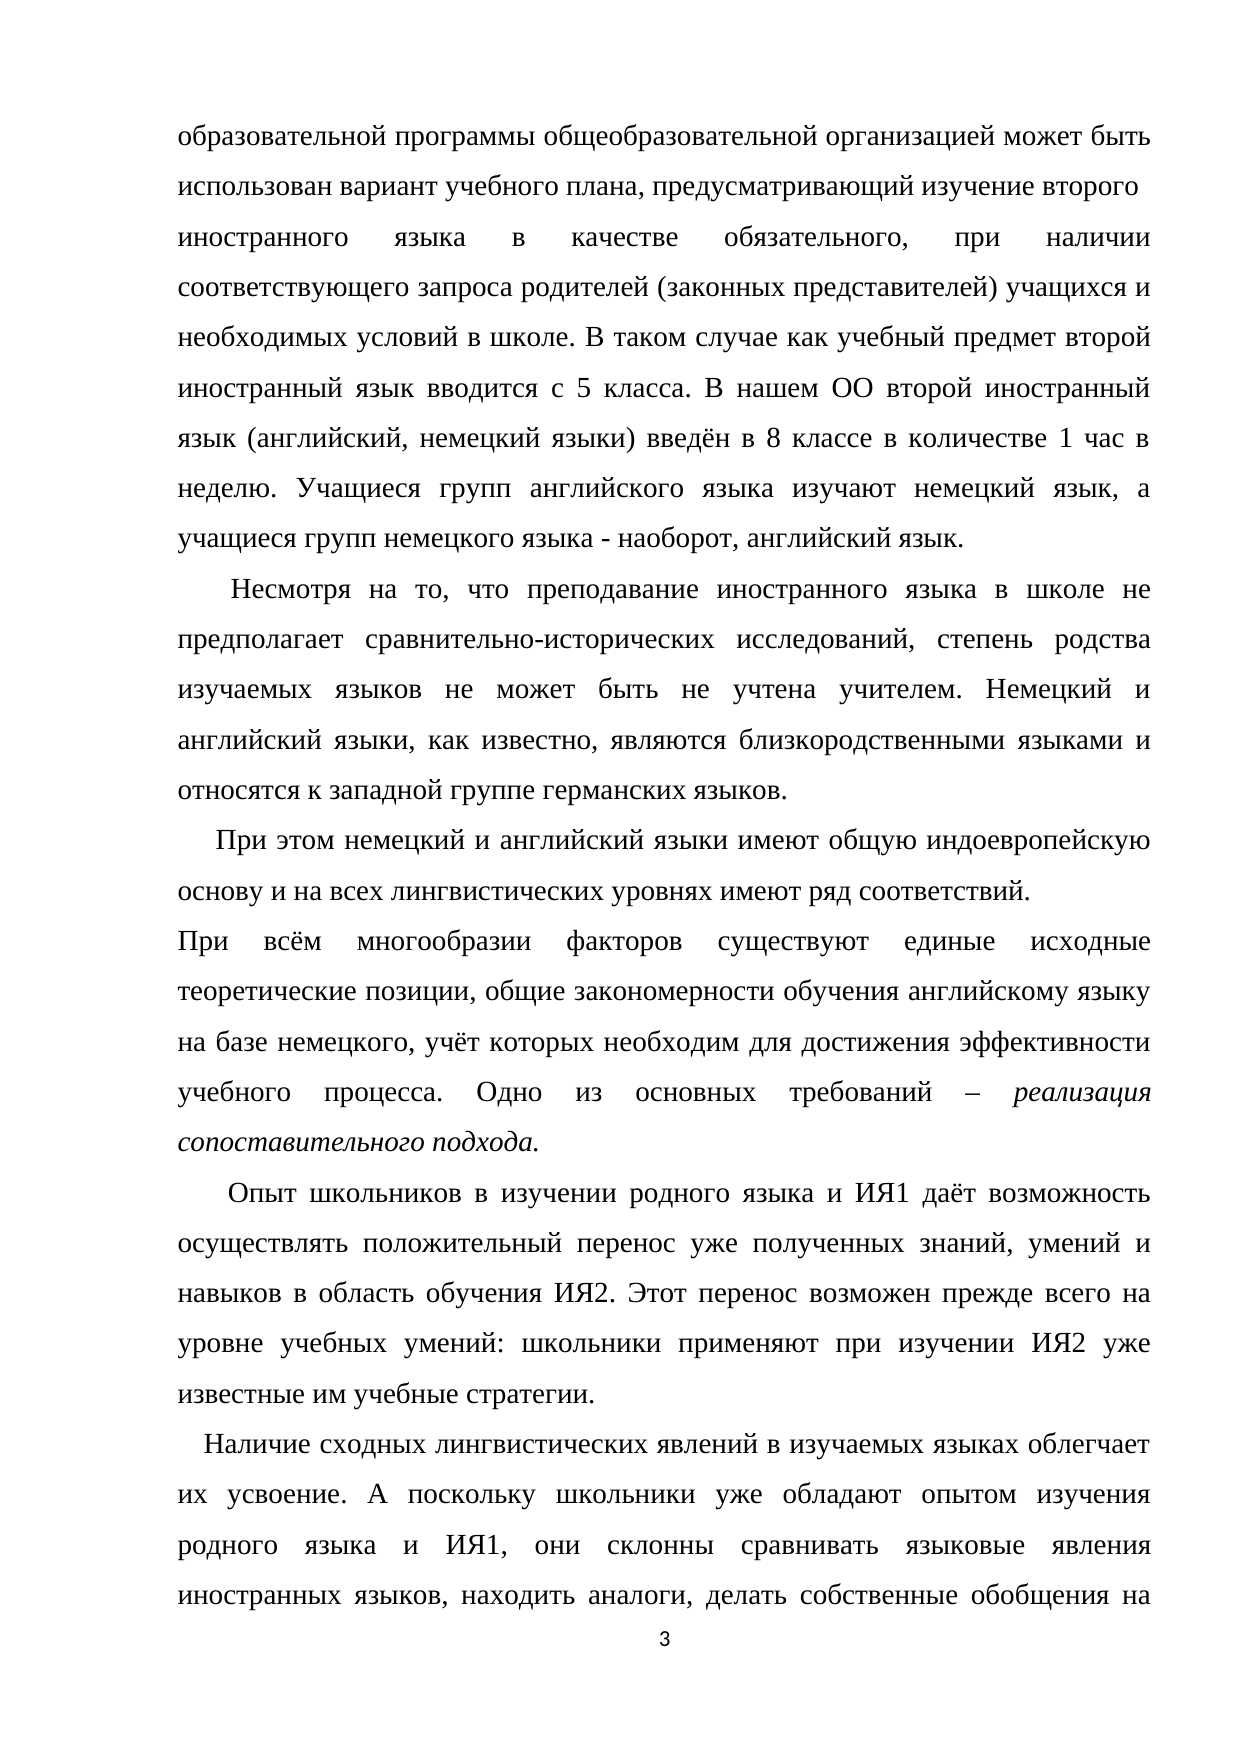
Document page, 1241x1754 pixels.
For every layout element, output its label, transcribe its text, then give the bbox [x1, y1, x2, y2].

text При всём многообразии факторов существуют единые исходные теоретические позиции, общие закономерности обучения английскому языку на базе немецкого, учёт которых необходим для достижения эффективности учебного процесса. Одно из основных требований – реализация сопоставительного подхода. [177, 923, 1152, 1158]
text иностранного языка в качестве обязательного, при наличии соответствующего запроса родителей (законных представителей) учащихся и необходимых условий в школе. В таком случае как учебный предмет второй иностранный язык вводится с 5 класса. В нашем ОО второй иностранный язык (английский, немецкий языки) введён в 8 классе в количестве 1 час в неделю. Учащиеся групп английского языка изучают немецкий язык, а учащиеся групп немецкого языка - наоборот, английский язык. [177, 219, 1152, 554]
text Опыт школьников в изучении родного языка и ИЯ1 даёт возможность осуществлять положительный перенос уже полученных знаний, умений и навыков в область обучения ИЯ2. Этот перенос возможен прежде всего на уровне учебных умений: школьники применяют при изучении ИЯ2 уже известные им учебные стратегии. [177, 1175, 1152, 1409]
text Несмотря на то, что преподавание иностранного языка в школе не предполагает сравнительно-исторических исследований, степень родства изучаемых языков не может быть не учтена учителем. Немецкий и английский языки, как известно, являются близкородственными языками и относятся к западной группе германских языков. [177, 571, 1152, 806]
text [177, 1426, 1152, 1611]
text При этом немецкий и английский языки имеют общую индоевропейскую основу и на всех лингвистических уровнях имеют ряд соответствий. [177, 822, 1152, 906]
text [177, 118, 1152, 202]
